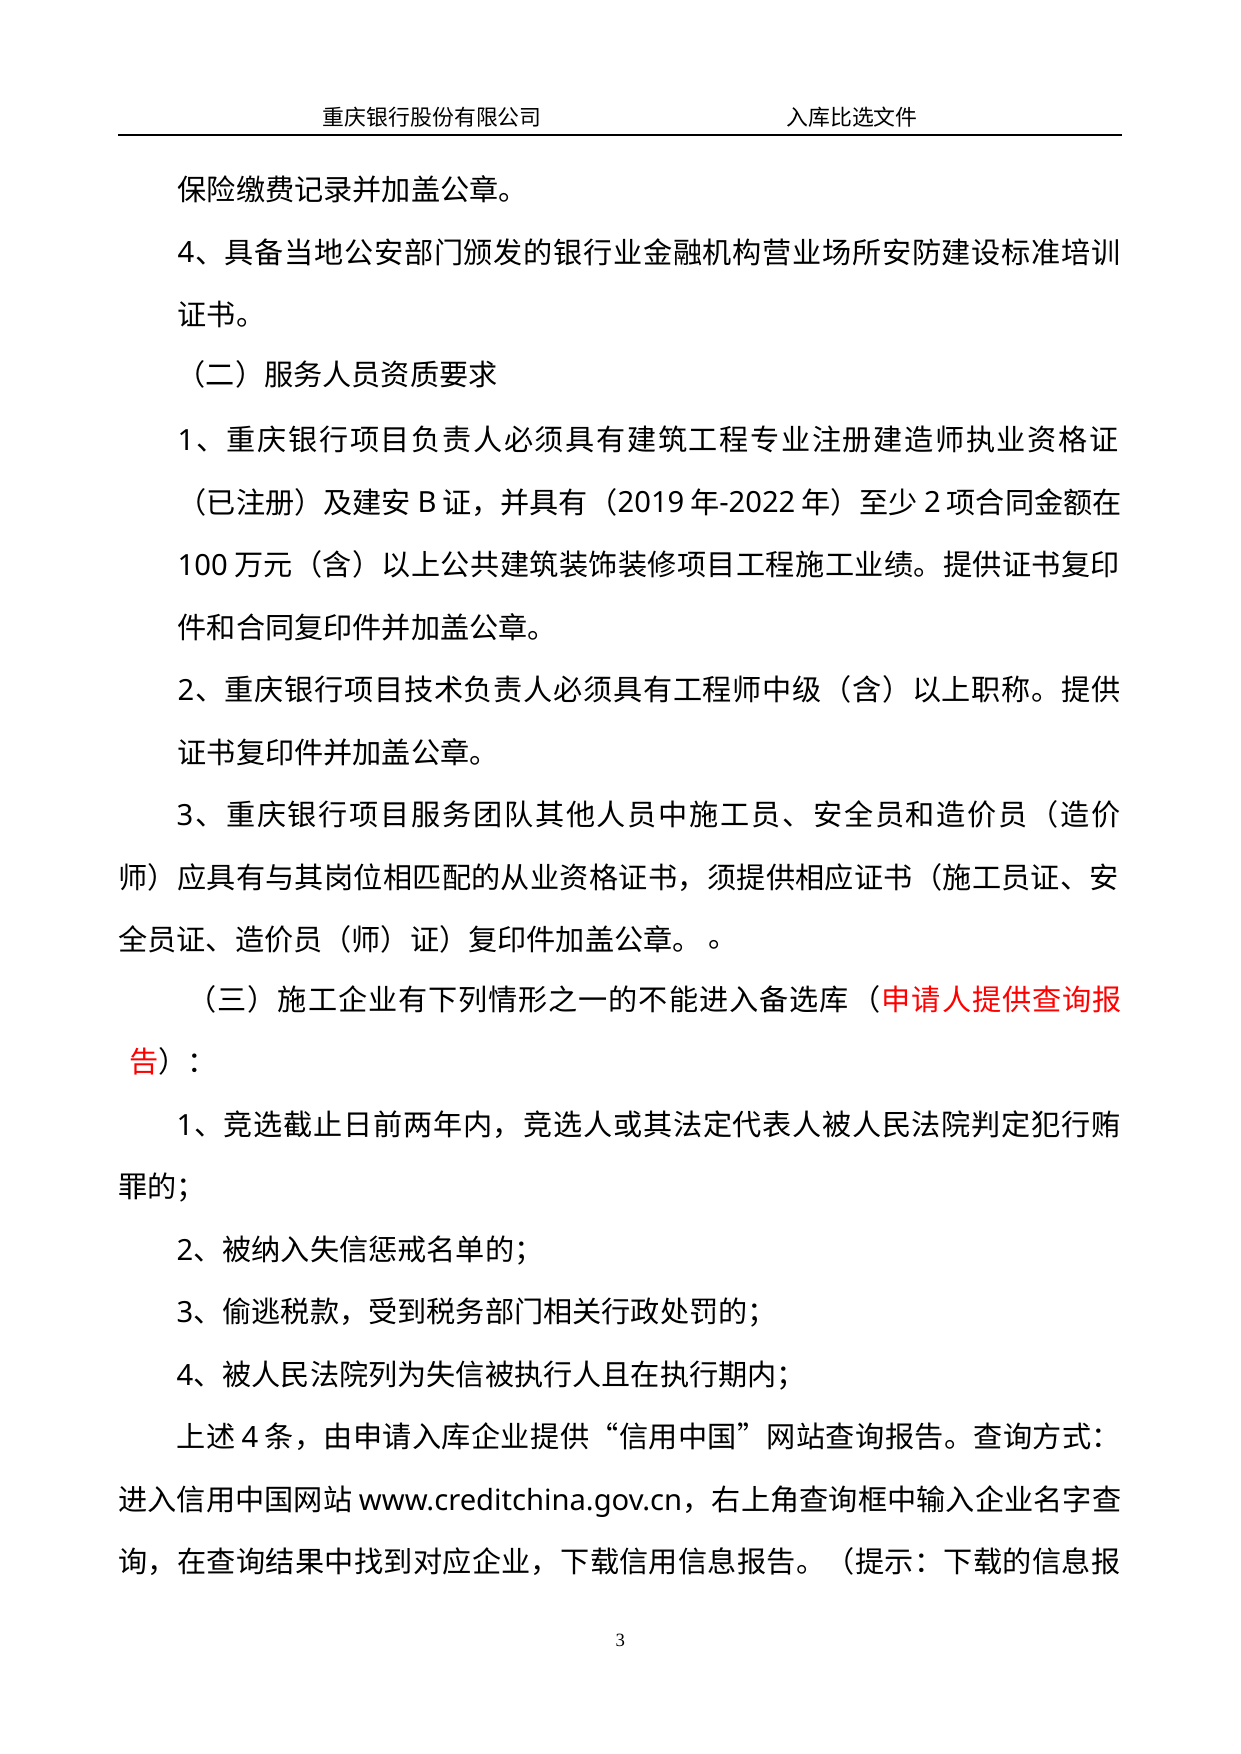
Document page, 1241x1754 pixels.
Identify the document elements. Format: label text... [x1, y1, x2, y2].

text （二）服务人员资质要求 [176, 335, 1122, 398]
text 1、竞选截止日前两年内，竞选人或其法定代表人被人民法院判定犯行贿罪的； [118, 1085, 1122, 1210]
text 2、被纳入失信惩戒名单的； [118, 1210, 1122, 1273]
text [177, 148, 1122, 210]
text 3、重庆银行项目服务团队其他人员中施工员、安全员和造价员（造价师）应具有与其岗位相匹配的从业资格证书，须提供相应证书（施工员证、安全员证、造价员（师）证）复印件加盖公章。 。 [118, 773, 1122, 960]
text 4、被人民法院列为失信被执行人且在执行期内； [118, 1335, 1122, 1398]
text 3、偷逃税款，受到税务部门相关行政处罚的； [118, 1273, 1122, 1335]
text （三）施工企业有下列情形之一的不能进入备选库（申请人提供查询报告）： [129, 960, 1122, 1085]
text 4、具备当地公安部门颁发的银行业金融机构营业场所安防建设标准培训证书。 [177, 210, 1122, 335]
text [118, 1398, 1122, 1585]
text 1、重庆银行项目负责人必须具有建筑工程专业注册建造师执业资格证（已注册）及建安B证，并具有（2019年-2022年）至少2项合同金额在100万元（含）以上公共建筑装饰装修项目工程施工业绩。提供证书复印件和合同复印件并加盖公章。 [177, 398, 1122, 648]
text 2、重庆银行项目技术负责人必须具有工程师中级（含）以上职称。提供证书复印件并加盖公章。 [177, 648, 1122, 773]
